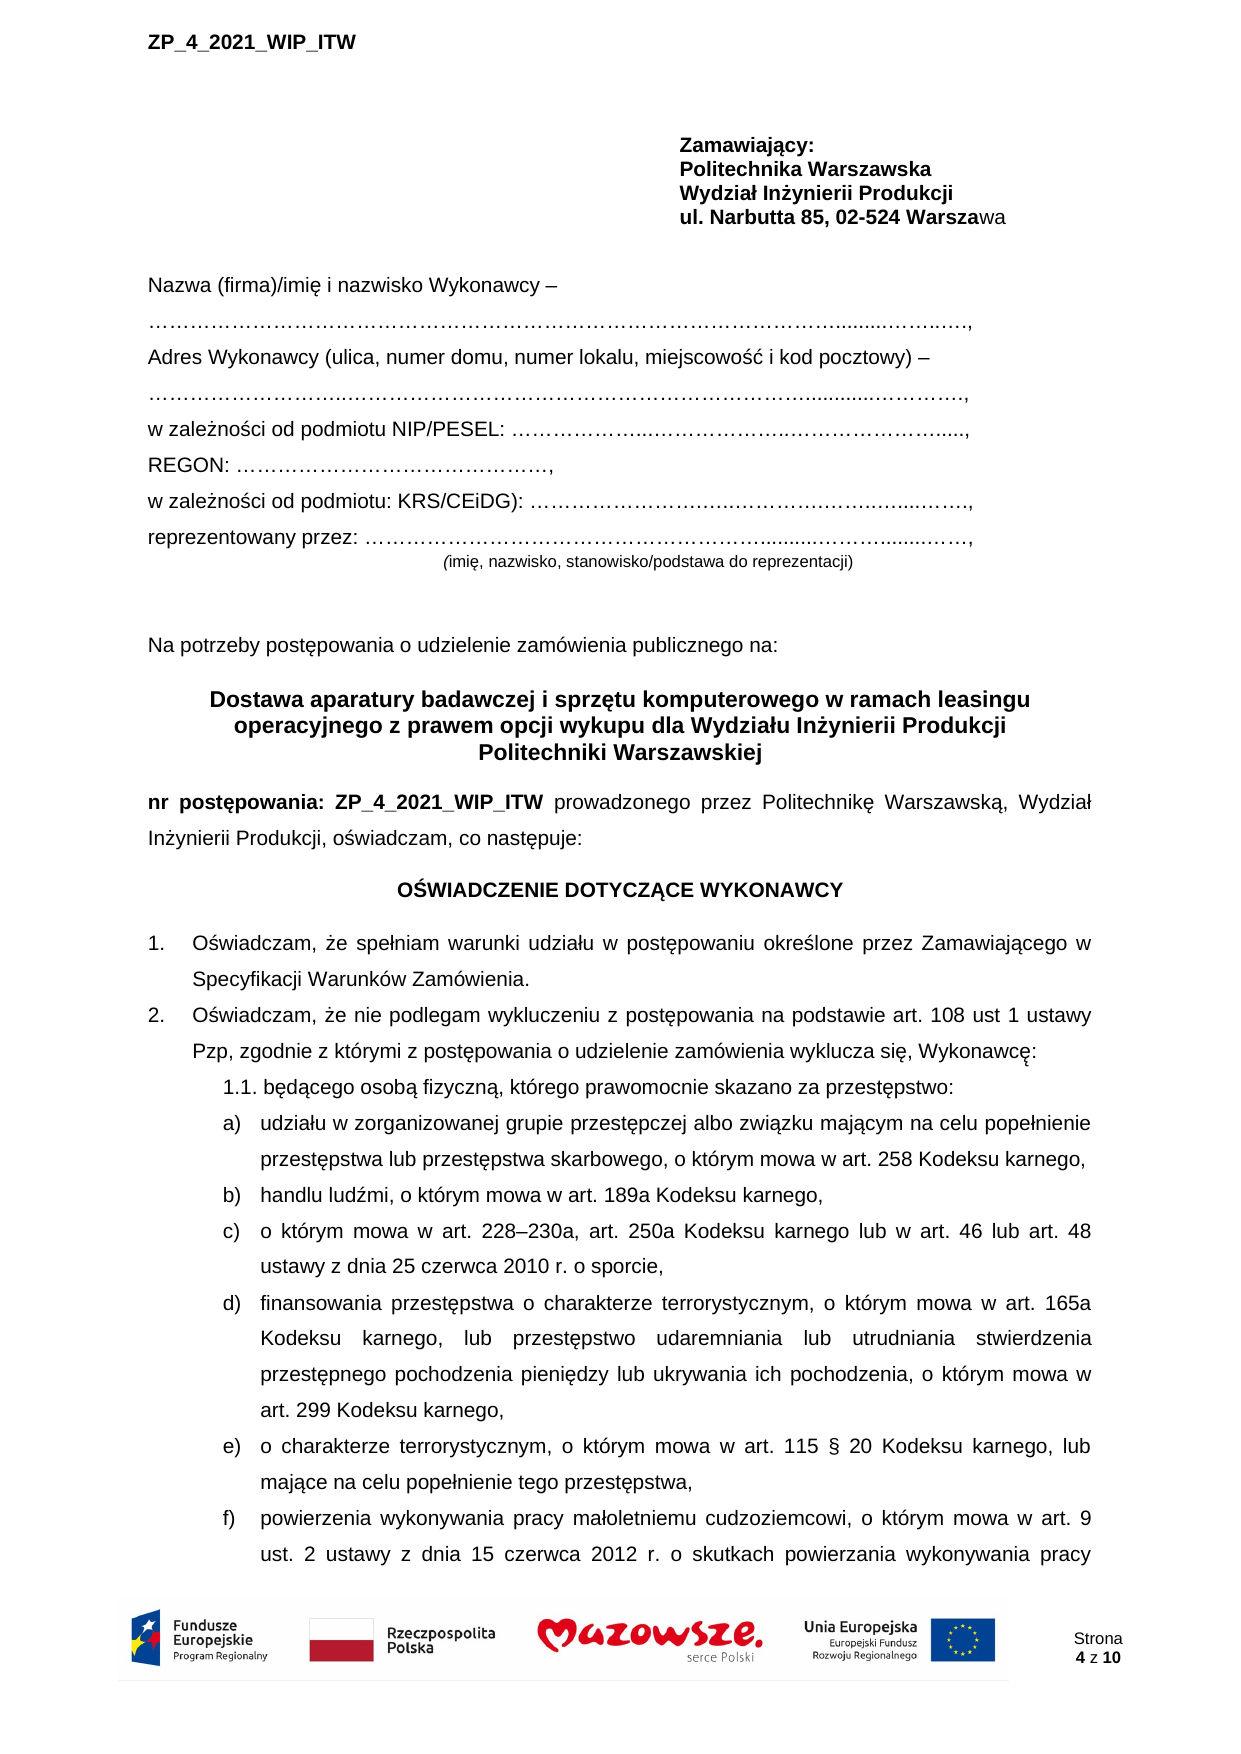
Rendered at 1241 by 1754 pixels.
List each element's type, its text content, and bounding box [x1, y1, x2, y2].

text Politechnika Warszawska [148, 157, 1092, 181]
text Zamawiający: [148, 133, 1092, 157]
text (imię, nazwisko, stanowisko/podstawa do reprezentacji) [384, 552, 1092, 571]
text reprezentowany przez: …………………………………………………..........………........……, [148, 524, 1092, 548]
text OŚWIADCZENIE DOTYCZĄCE WYKONAWCY [148, 878, 1092, 902]
text ……………………………………………………………………………………….........……..…., [148, 309, 1092, 333]
list Oświadczam, że spełniam warunki udziału w postępowaniu określone przez Zamawiającego w Specyfikacji Warunków Zamówienia. [148, 931, 1092, 991]
text ………………………..…………………………………………………………............…………., [148, 381, 1092, 405]
text 1.1. będącego osobą fizyczną, którego prawomocnie skazano za przestępstwo: [223, 1075, 1092, 1099]
text nr postępowania: ZP_4_2021_WIP_ITW prowadzonego przez Politechnikę Warszawską, Wydział Inżynierii Produkcji, oświadczam, co następuje: [148, 790, 1092, 850]
text w zależności od podmiotu: KRS/CEiDG): …………………….…..………….……..…....……., [148, 488, 1093, 512]
text Dostawa aparatury badawczej i sprzętu komputerowego w ramach leasingu operacyjnego z prawem opcji wykupu dla Wydziału Inżynierii Produkcji Politechniki Warszawskiej [148, 686, 1092, 765]
text REGON: ………………………………………, [148, 453, 1092, 477]
text Wydział Inżynierii Produkcji [148, 181, 1092, 205]
text ul. Narbutta 85, 02-524 Warszawa [664, 205, 1092, 229]
list o którym mowa w art. 228–230a, art. 250a Kodeksu karnego lub w art. 46 lub art. 48 ustawy z dnia 25 czerwca 2010 r. o sporcie, [223, 1218, 1092, 1278]
list finansowania przestępstwa o charakterze terrorystycznym, o którym mowa w art. 165a Kodeksu karnego, lub przestępstwo udaremniania lub utrudniania stwierdzenia przestępnego pochodzenia pieniędzy lub ukrywania ich pochodzenia, o którym mowa w art. 299 Kodeksu karnego, [223, 1290, 1092, 1422]
picture [118, 1595, 1009, 1681]
list o charakterze terrorystycznym, o którym mowa w art. 115 § 20 Kodeksu karnego, lub mające na celu popełnienie tego przestępstwa, [223, 1434, 1092, 1494]
list udziału w zorganizowanej grupie przestępczej albo związku mającym na celu popełnienie przestępstwa lub przestępstwa skarbowego, o którym mowa w art. 258 Kodeksu karnego, [223, 1111, 1092, 1171]
list Oświadczam, że nie podlegam wykluczeniu z postępowania na podstawie art. 108 ust 1 ustawy Pzp, zgodnie z którymi z postępowania o udzielenie zamówienia wyklucza się, Wykonawcę̨: [148, 1003, 1092, 1063]
text Adres Wykonawcy (ulica, numer domu, numer lokalu, miejscowość i kod pocztowy) – [148, 345, 1092, 369]
text w zależności od podmiotu NIP/PESEL: ………………...………………..…………………....., [148, 417, 1092, 441]
text Nazwa (firma)/imię i nazwisko Wykonawcy – [148, 273, 1092, 297]
text Na potrzeby postępowania o udzielenie zamówienia publicznego na: [148, 633, 1092, 657]
list handlu ludźmi, o którym mowa w art. 189a Kodeksu karnego, [223, 1182, 1092, 1206]
